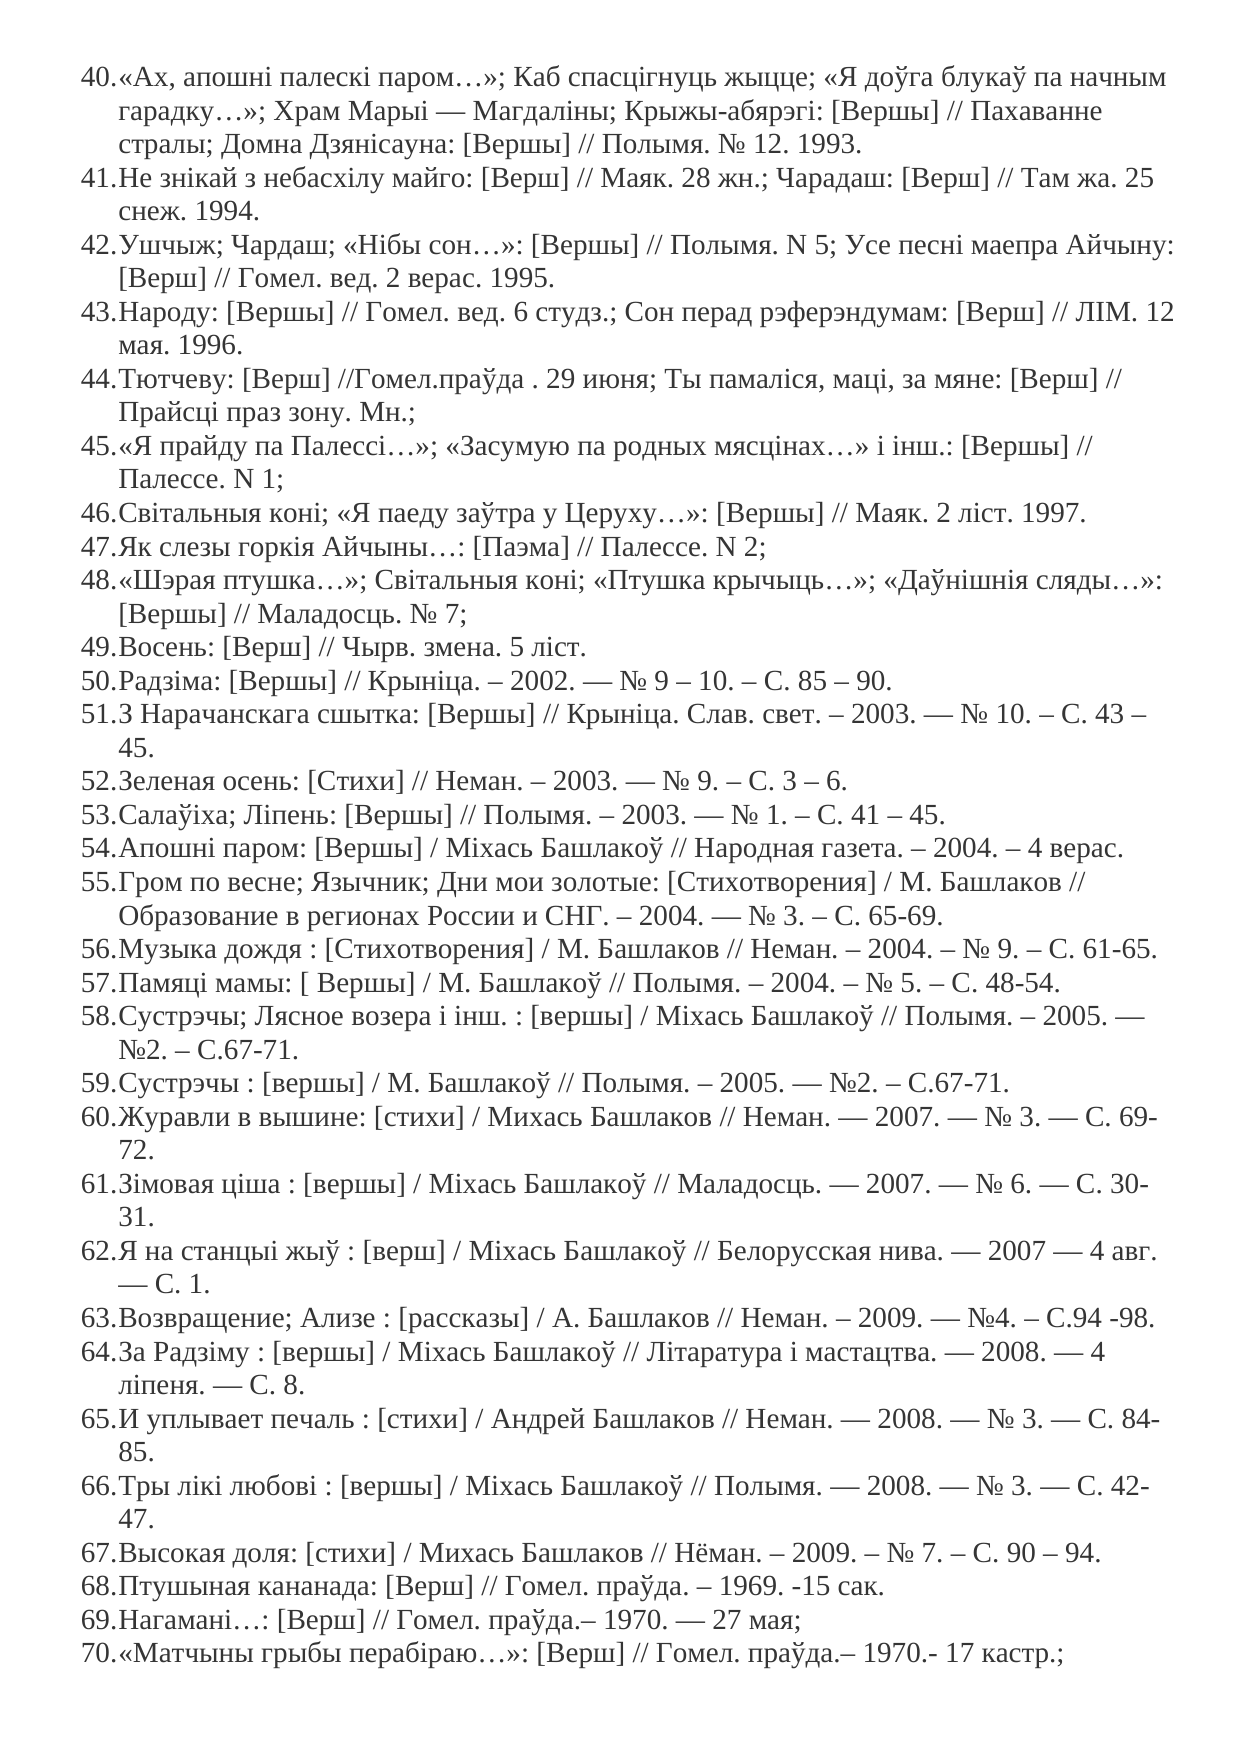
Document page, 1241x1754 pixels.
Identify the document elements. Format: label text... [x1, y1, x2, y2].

list Тютчеву: [Верш] //Гомел.праўда . 29 июня; Ты памалiся, мацi, за мяне: [Верш] // Прайсцi праз зону. Мн.; [81, 361, 1181, 428]
list З Нарачанскага сшытка: [Вершы] // Крыніца. Слав. свет. – 2003. — № 10. – С. 43 – 45. [81, 696, 1181, 763]
list Зеленая осень: [Стихи] // Неман. – 2003. — № 9. – С. 3 – 6. [81, 763, 1181, 797]
list И уплывает печаль : [стихи] / Андрей Башлаков // Неман. — 2008. — № 3. — С. 84-85. [81, 1401, 1181, 1468]
list Не знiкай з небасхiлу майго: [Верш] // Маяк. 28 жн.; Чарадаш: [Верш] // Там жа. 25 снеж. 1994. [81, 160, 1181, 227]
list «Шэрая птушка…»; Свiтальныя конi; «Птушка крычыць…»; «Даўнiшнiя сляды…»: [Вершы] // Маладосць. № 7; [81, 562, 1181, 629]
list Я на станцыі жыў : [верш] / Міхась Башлакоў // Белорусская нива. — 2007 — 4 авг. — С. 1. [81, 1233, 1181, 1300]
list Зімовая ціша : [вершы] / Міхась Башлакоў // Маладосць. — 2007. — № 6. — С. 30-31. [81, 1166, 1181, 1233]
list Сустрэчы : [вершы] / М. Башлакоў // Полымя. – 2005. — №2. – С.67-71. [81, 1065, 1181, 1099]
list Ушчыж; Чардаш; «Нiбы сон…»: [Вершы] // Полымя. N 5; Усе песнi маепра Айчыну: [Верш] // Гомел. вед. 2 верас. 1995. [81, 227, 1181, 294]
list За Радзіму : [вершы] / Міхась Башлакоў // Літаратура і мастацтва. — 2008. — 4 ліпеня. — С. 8. [81, 1334, 1181, 1401]
list Памяці мамы: [ Вершы] / М. Башлакоў // Полымя. – 2004. – № 5. – С. 48-54. [81, 965, 1181, 998]
list Салаўіха; Ліпень: [Вершы] // Полымя. – 2003. — № 1. – С. 41 – 45. [81, 797, 1181, 831]
list Возвращение; Ализе : [рассказы] / А. Башлаков // Неман. – 2009. — №4. – С.94 -98. [81, 1300, 1181, 1334]
list Нагаманi…: [Верш] // Гомел. праўда.– 1970. — 27 мая; [81, 1602, 1181, 1636]
list «Матчыны грыбы перабiраю…»: [Верш] // Гомел. праўда.– 1970.- 17 кастр.; [81, 1636, 1181, 1669]
list Восень: [Верш] // Чырв. змена. 5 лiст. [81, 629, 1181, 663]
list Птушыная кананада: [Верш] // Гомел. праўда. – 1969. -15 сак. [81, 1568, 1181, 1602]
list Апошні паром: [Вершы] / Міхась Башлакоў // Народная газета. – 2004. – 4 верас. [81, 831, 1181, 864]
list Народу: [Вершы] // Гомел. вед. 6 студз.; Сон перад рэферэндумам: [Верш] // ЛIМ. 12 мая. 1996. [81, 294, 1181, 361]
list Радзіма: [Вершы] // Крыніца. – 2002. — № 9 – 10. – С. 85 – 90. [81, 663, 1181, 696]
list Тры лікі любові : [вершы] / Міхась Башлакоў // Полымя. — 2008. — № 3. — С. 42-47. [81, 1468, 1181, 1535]
list Журавли в вышине: [стихи] / Михась Башлаков // Неман. — 2007. — № 3. — С. 69-72. [81, 1099, 1181, 1166]
list «Я прайду па Палессi…»; «Засумую па родных мясцiнах…» i iнш.: [Вершы] // Палессе. N 1; [81, 428, 1181, 495]
list Свiтальныя конi; «Я паеду заўтра у Церуху…»: [Вершы] // Маяк. 2 лiст. 1997. [81, 495, 1181, 529]
list Музыка дождя : [Стихотворения] / М. Башлаков // Неман. – 2004. – № 9. – С. 61-65. [81, 931, 1181, 965]
list «Ах, апошнi палескi паром…»; Каб спасцiгнуць жыцце; «Я доўга блукаў па начным гарадку…»; Храм Марыi — Магдалiны; Крыжы-абярэгi: [Вершы] // Пахаванне стралы; Домна Дзянiсауна: [Вершы] // Полымя. № 12. 1993. [81, 59, 1181, 160]
list Сустрэчы; Лясное возера і інш. : [вершы] / Міхась Башлакоў // Полымя. – 2005. — №2. – С.67-71. [81, 998, 1181, 1065]
list Высокая доля: [стихи] / Михась Башлаков // Нёман. – 2009. – № 7. – С. 90 – 94. [81, 1535, 1181, 1568]
list Як слезы горкiя Айчыны…: [Паэма] // Палессе. N 2; [81, 529, 1181, 562]
list Гром по весне; Язычник; Дни мои золотые: [Стихотворения] / М. Башлаков // Образование в регионах России и СНГ. – 2004. — № 3. – С. 65-69. [81, 864, 1181, 931]
